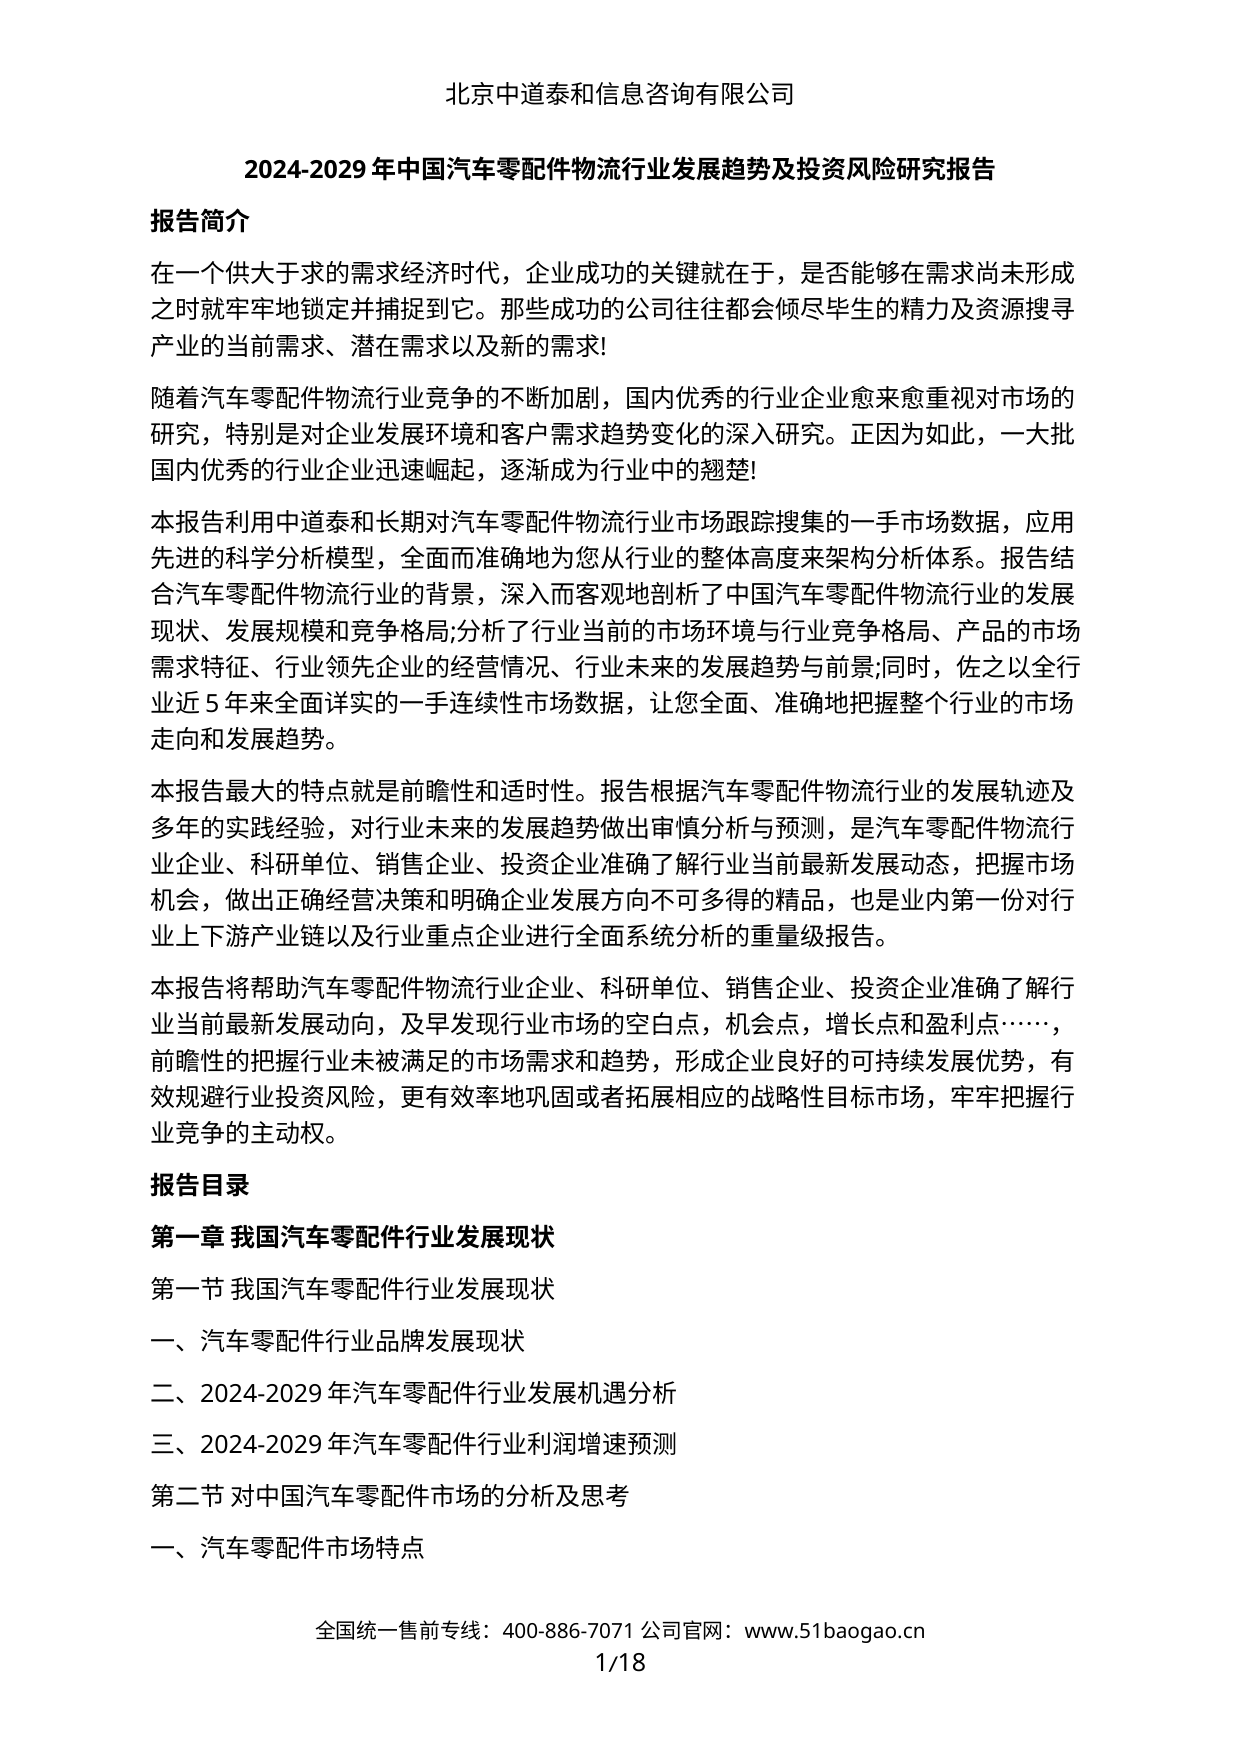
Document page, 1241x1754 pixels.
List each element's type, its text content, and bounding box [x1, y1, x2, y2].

text 第一章 我国汽车零配件行业发展现状 [150, 1217, 1090, 1254]
text 一、汽车零配件行业品牌发展现状 [150, 1321, 1090, 1357]
text 随着汽车零配件物流行业竞争的不断加剧，国内优秀的行业企业愈来愈重视对市场的研究，特别是对企业发展环境和客户需求趋势变化的深入研究。正因为如此，一大批国内优秀的行业企业迅速崛起，逐渐成为行业中的翘楚! [150, 378, 1090, 487]
text 二、2024-2029年汽车零配件行业发展机遇分析 [150, 1373, 1090, 1409]
text 本报告利用中道泰和长期对汽车零配件物流行业市场跟踪搜集的一手市场数据，应用先进的科学分析模型，全面而准确地为您从行业的整体高度来架构分析体系。报告结合汽车零配件物流行业的背景，深入而客观地剖析了中国汽车零配件物流行业的发展现状、发展规模和竞争格局;分析了行业当前的市场环境与行业竞争格局、产品的市场需求特征、行业领先企业的经营情况、行业未来的发展趋势与前景;同时，佐之以全行业近5年来全面详实的一手连续性市场数据，让您全面、准确地把握整个行业的市场走向和发展趋势。 [150, 502, 1090, 756]
text 在一个供大于求的需求经济时代，企业成功的关键就在于，是否能够在需求尚未形成之时就牢牢地锁定并捕捉到它。那些成功的公司往往都会倾尽毕生的精力及资源搜寻产业的当前需求、潜在需求以及新的需求! [150, 254, 1090, 362]
text 本报告将帮助汽车零配件物流行业企业、科研单位、销售企业、投资企业准确了解行业当前最新发展动向，及早发现行业市场的空白点，机会点，增长点和盈利点……，前瞻性的把握行业未被满足的市场需求和趋势，形成企业良好的可持续发展优势，有效规避行业投资风险，更有效率地巩固或者拓展相应的战略性目标市场，牢牢把握行业竞争的主动权。 [150, 969, 1090, 1150]
text 报告目录 [150, 1166, 1090, 1202]
text 报告简介 [150, 202, 1090, 238]
text 一、汽车零配件市场特点 [150, 1529, 1090, 1565]
text 第二节 对中国汽车零配件市场的分析及思考 [150, 1477, 1090, 1513]
text 本报告最大的特点就是前瞻性和适时性。报告根据汽车零配件物流行业的发展轨迹及多年的实践经验，对行业未来的发展趋势做出审慎分析与预测，是汽车零配件物流行业企业、科研单位、销售企业、投资企业准确了解行业当前最新发展动态，把握市场机会，做出正确经营决策和明确企业发展方向不可多得的精品，也是业内第一份对行业上下游产业链以及行业重点企业进行全面系统分析的重量级报告。 [150, 772, 1090, 953]
text 三、2024-2029年汽车零配件行业利润增速预测 [150, 1425, 1090, 1461]
text 第一节 我国汽车零配件行业发展现状 [150, 1269, 1090, 1306]
text 2024-2029年中国汽车零配件物流行业发展趋势及投资风险研究报告 [150, 150, 1090, 186]
